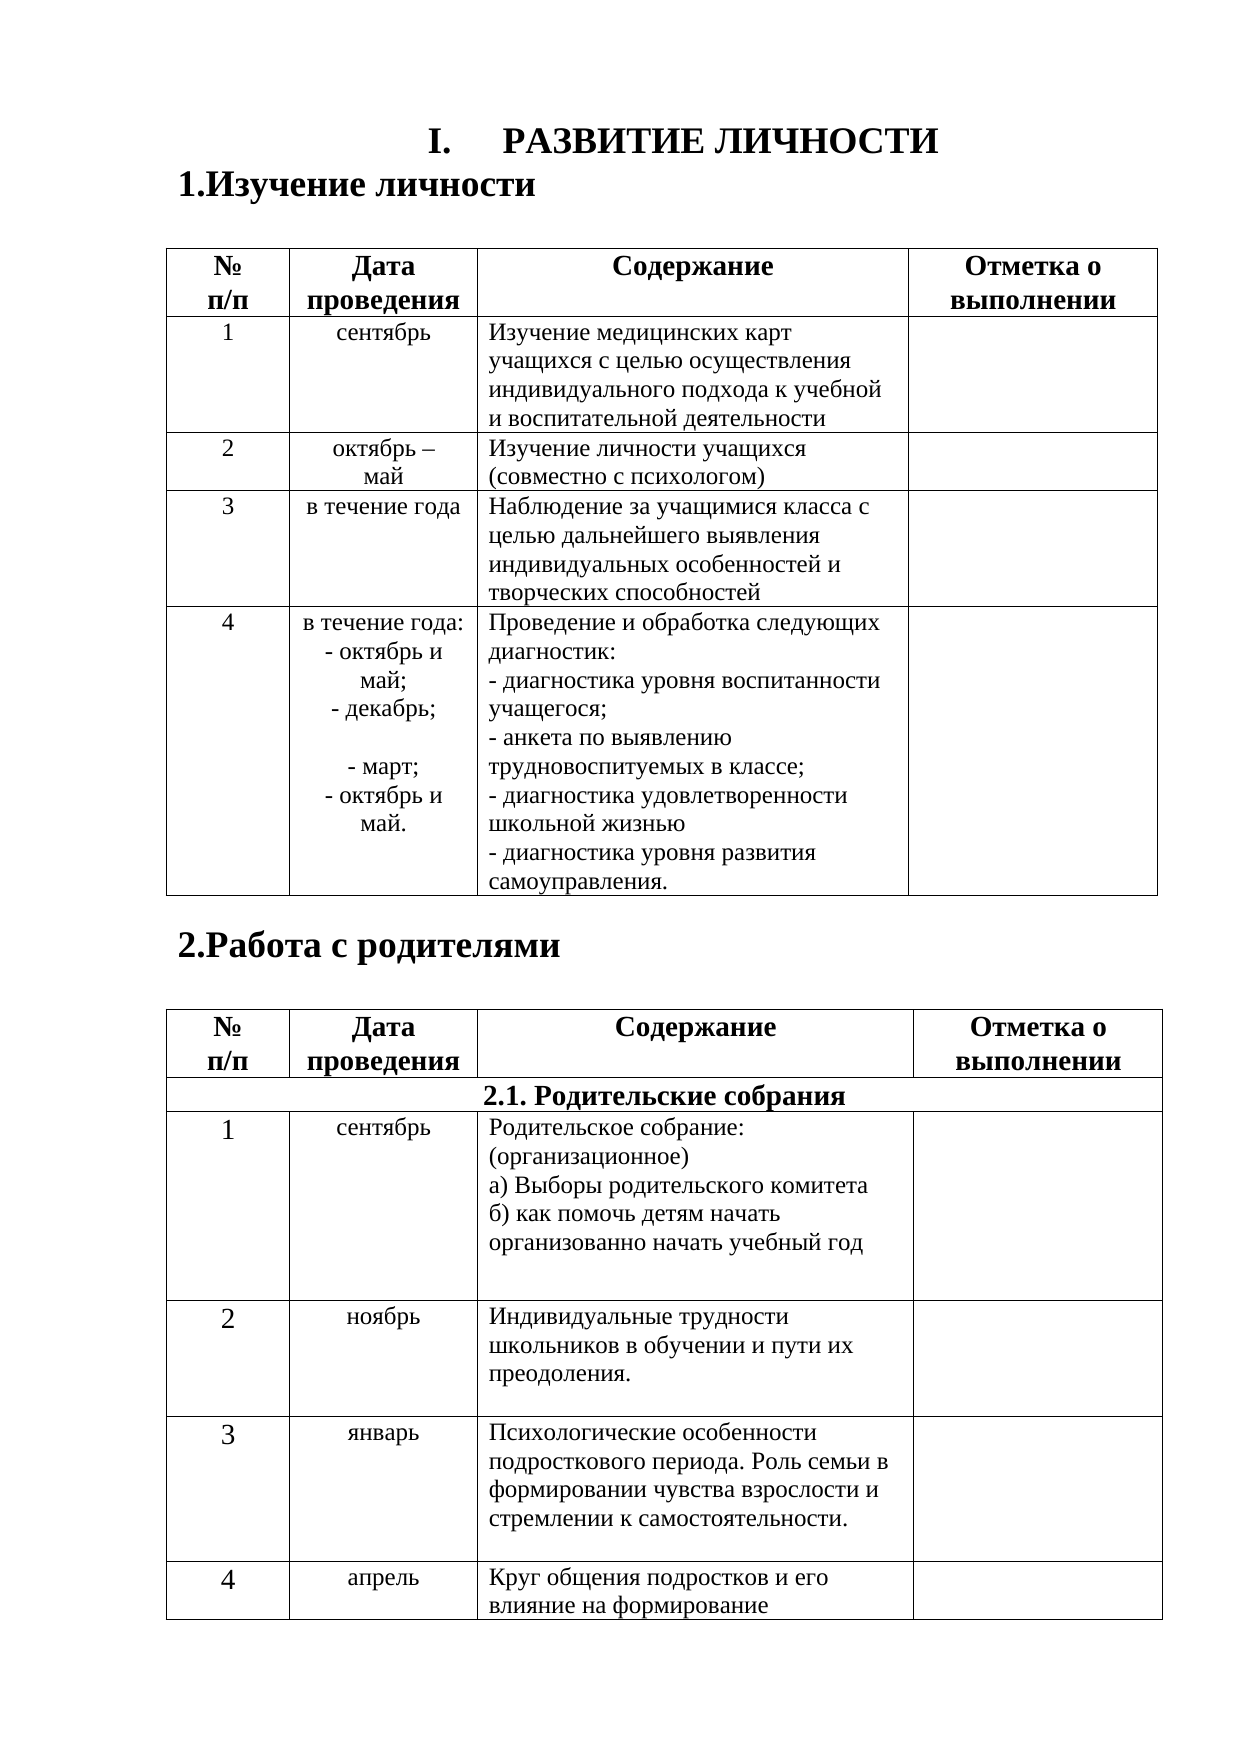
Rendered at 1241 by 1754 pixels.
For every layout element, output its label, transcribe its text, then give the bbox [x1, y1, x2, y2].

table_header Содержание [478, 249, 908, 316]
table_cell октябрь – май [290, 433, 477, 490]
table_cell Изучение медицинских карт учащихся с целью осуществления индивидуального подхода к учебной и воспитательной деятельности [478, 317, 908, 432]
table_cell в течение года [290, 491, 477, 606]
table_cell [909, 491, 1157, 606]
table_header Дата проведения [290, 249, 477, 316]
table_cell Проведение и обработка следующих диагностик: - диагностика уровня воспитанности учащегося; - анкета по выявлению трудновоспитуемых в классе; - диагностика удовлетворенности школьной жизнью - диагностика уровня развития самоуправления. [478, 607, 908, 895]
table_cell [909, 317, 1157, 432]
table_cell сентябрь [290, 1112, 477, 1300]
table_cell [914, 1112, 1162, 1300]
table_header № п/п [167, 1010, 289, 1077]
table_header Дата проведения [290, 1010, 477, 1077]
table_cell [478, 1562, 913, 1619]
list РАЗВИТИЕ ЛИЧНОСТИ [215, 118, 1152, 161]
table_cell 1 [167, 1112, 289, 1300]
table_cell [914, 1417, 1162, 1561]
table_cell 3 [167, 1417, 289, 1561]
table_cell [914, 1301, 1162, 1416]
table_cell январь [290, 1417, 477, 1561]
table_cell Индивидуальные трудности школьников в обучении и пути их преодоления. [478, 1301, 913, 1416]
table_header Отметка о выполнении [914, 1010, 1162, 1077]
table_cell ноябрь [290, 1301, 477, 1416]
table_header Содержание [478, 1010, 913, 1077]
table_cell 2.1. Родительские собрания [167, 1078, 1162, 1111]
table_cell 3 [167, 491, 289, 606]
table_cell Изучение личности учащихся (совместно с психологом) [478, 433, 908, 490]
table_cell апрель [290, 1562, 477, 1619]
table_cell 1 [167, 317, 289, 432]
table_cell Наблюдение за учащимися класса с целью дальнейшего выявления индивидуальных особенностей и творческих способностей [478, 491, 908, 606]
table_cell [909, 607, 1157, 895]
text 1.Изучение личности [177, 161, 1152, 204]
table_cell Родительское собрание: (организационное) а) Выборы родительского комитета б) как помочь детям начать организованно начать учебный год [478, 1112, 913, 1300]
table_cell 4 [167, 607, 289, 895]
table_cell 4 [167, 1562, 289, 1619]
table_header Отметка о выполнении [909, 249, 1157, 316]
table_cell [909, 433, 1157, 490]
table_cell 2 [167, 433, 289, 490]
text 2.Работа с родителями [177, 922, 1152, 965]
table_header № п/п [167, 249, 289, 316]
table_cell сентябрь [290, 317, 477, 432]
table_cell Психологические особенности подросткового периода. Роль семьи в формировании чувства взрослости и стремлении к самостоятельности. [478, 1417, 913, 1561]
table_cell 2 [167, 1301, 289, 1416]
table_cell в течение года: - октябрь и май; - декабрь; - март; - октябрь и май. [290, 607, 477, 895]
table_cell [914, 1562, 1162, 1619]
